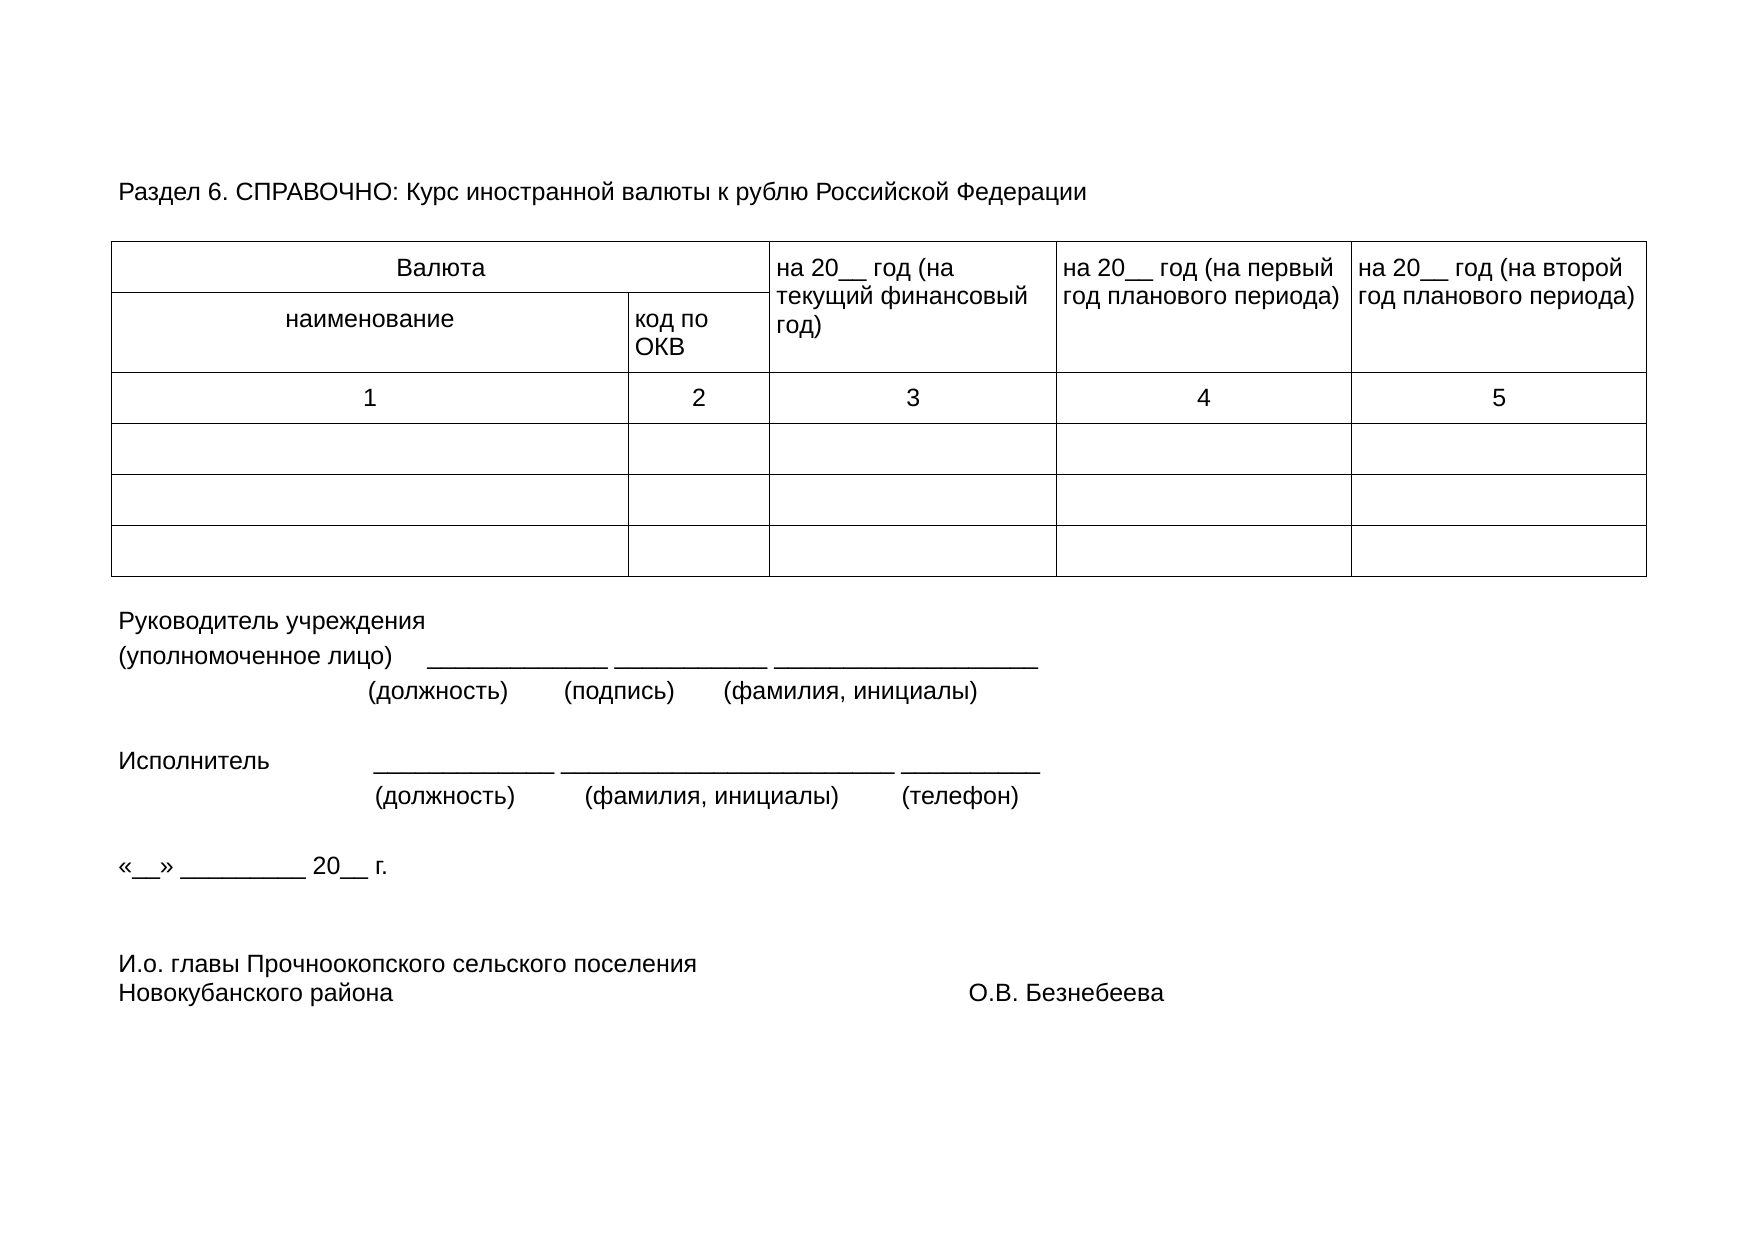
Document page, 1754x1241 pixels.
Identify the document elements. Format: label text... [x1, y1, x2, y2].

table_cell [1352, 475, 1646, 525]
table_cell 5 [1352, 373, 1646, 423]
table_cell [629, 424, 769, 474]
subtitle (должность) (подпись) (фамилия, инициалы) [118, 676, 1636, 704]
table_cell код по ОКВ [629, 293, 769, 372]
table_header на 20__ год (на текущий финансовый год) [770, 242, 1056, 372]
table_cell [770, 475, 1056, 525]
subtitle (уполномоченное лицо) _____________ ___________ ___________________ [118, 641, 1636, 669]
table_cell [770, 526, 1056, 576]
subtitle Исполнитель _____________ ________________________ __________ [118, 746, 1636, 774]
table_cell [112, 475, 628, 525]
table_cell [1352, 424, 1646, 474]
table_cell [629, 526, 769, 576]
subtitle Раздел 6. СПРАВОЧНО: Курс иностранной валюты к рублю Российской Федерации [118, 177, 1636, 206]
table_cell наименование [112, 293, 628, 372]
table_cell 3 [770, 373, 1056, 423]
table_cell [770, 424, 1056, 474]
table_header на 20__ год (на второй год планового периода) [1352, 242, 1646, 372]
subtitle «__» _________ 20__ г. [118, 851, 1636, 879]
subtitle Руководитель учреждения [118, 606, 1636, 634]
table_cell [1352, 526, 1646, 576]
table_cell 2 [629, 373, 769, 423]
table_cell [112, 424, 628, 474]
table_cell [112, 526, 628, 576]
table_cell [629, 475, 769, 525]
subtitle (должность) (фамилия, инициалы) (телефон) [118, 781, 1636, 809]
table_header Валюта [112, 242, 769, 292]
table_cell [1057, 475, 1351, 525]
table_cell 4 [1057, 373, 1351, 423]
text И.о. главы Прочноокопского сельского поселения [118, 949, 1636, 978]
text Новокубанского района О.В. Безнебеева [118, 978, 1636, 1007]
table_header на 20__ год (на первый год планового периода) [1057, 242, 1351, 372]
table_cell 1 [112, 373, 628, 423]
table_cell [1057, 526, 1351, 576]
table_cell [1057, 424, 1351, 474]
